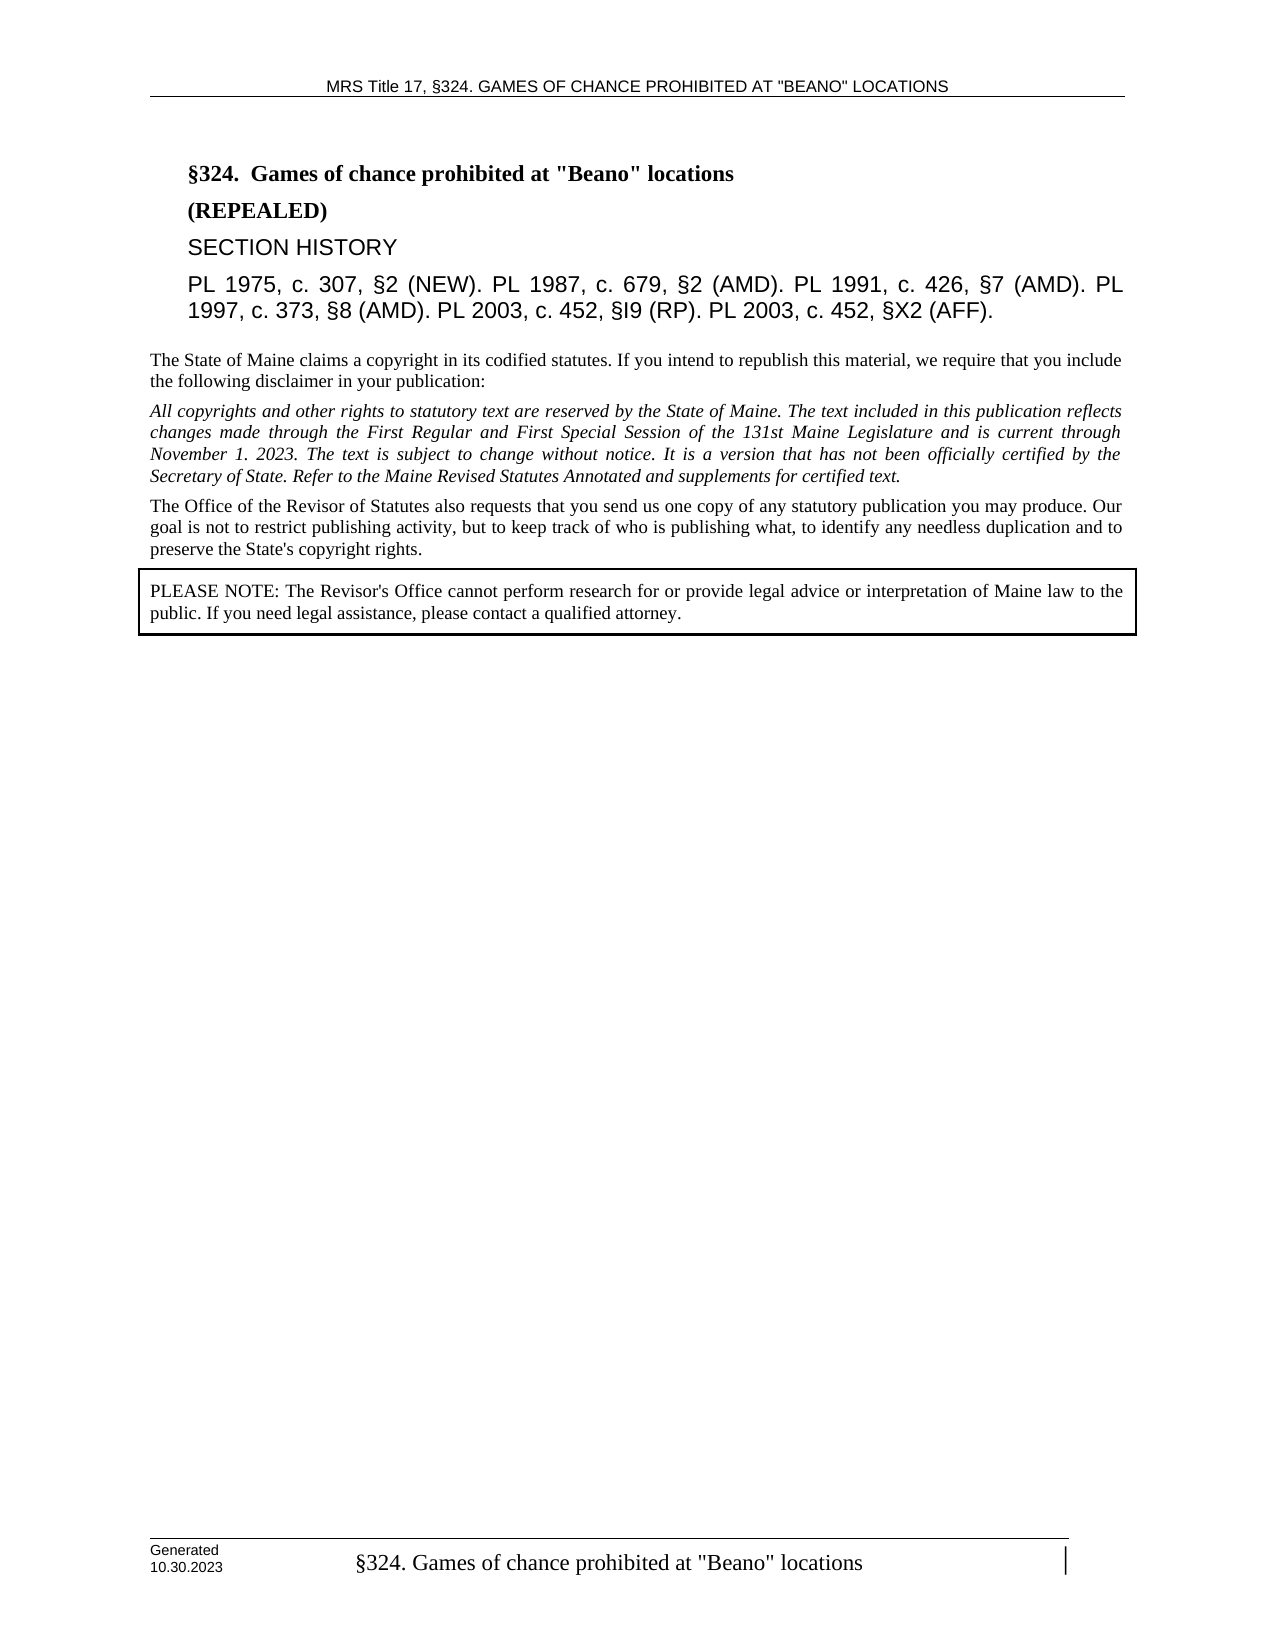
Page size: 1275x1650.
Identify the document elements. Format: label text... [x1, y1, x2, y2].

text PL 1975, c. 307, §2 (NEW). PL 1987, c. 679, §2 (AMD). PL 1991, c. 426, §7 (AMD). PL 1997, c. 373, §8 (AMD). PL 2003, c. 452, §I9 (RP). PL 2003, c. 452, §X2 (AFF). [187, 271, 1125, 323]
text All copyrights and other rights to statutory text are reserved by the State of Maine. The text included in this publication reflects changes made through the First Regular and First Special Session of the 131st Maine Legislature and is current through November 1. 2023 . The text is subject to change without notice. It is a version that has not been officially certified by the Secretary of State. Refer to the Maine Revised Statutes Annotated and supplements for certified text. [150, 400, 1125, 486]
text SECTION HISTORY [187, 234, 1125, 260]
text (REPEALED) [187, 197, 1125, 223]
text §324. Games of chance prohibited at "Beano" locations [187, 160, 1125, 187]
text The Office of the Revisor of Statutes also requests that you send us one copy of any statutory publication you may produce. Our goal is not to restrict publishing activity, but to keep track of who is publishing what, to identify any needless duplication and to preserve the State's copyright rights. [150, 494, 1125, 559]
text PLEASE NOTE: The Revisor's Office cannot perform research for or provide legal advice or interpretation of Maine law to the public. If you need legal assistance, please contact a qualified attorney. [140, 570, 1135, 633]
text The State of Maine claims a copyright in its codified statutes. If you intend to republish this material, we require that you include the following disclaimer in your publication: [150, 348, 1125, 392]
